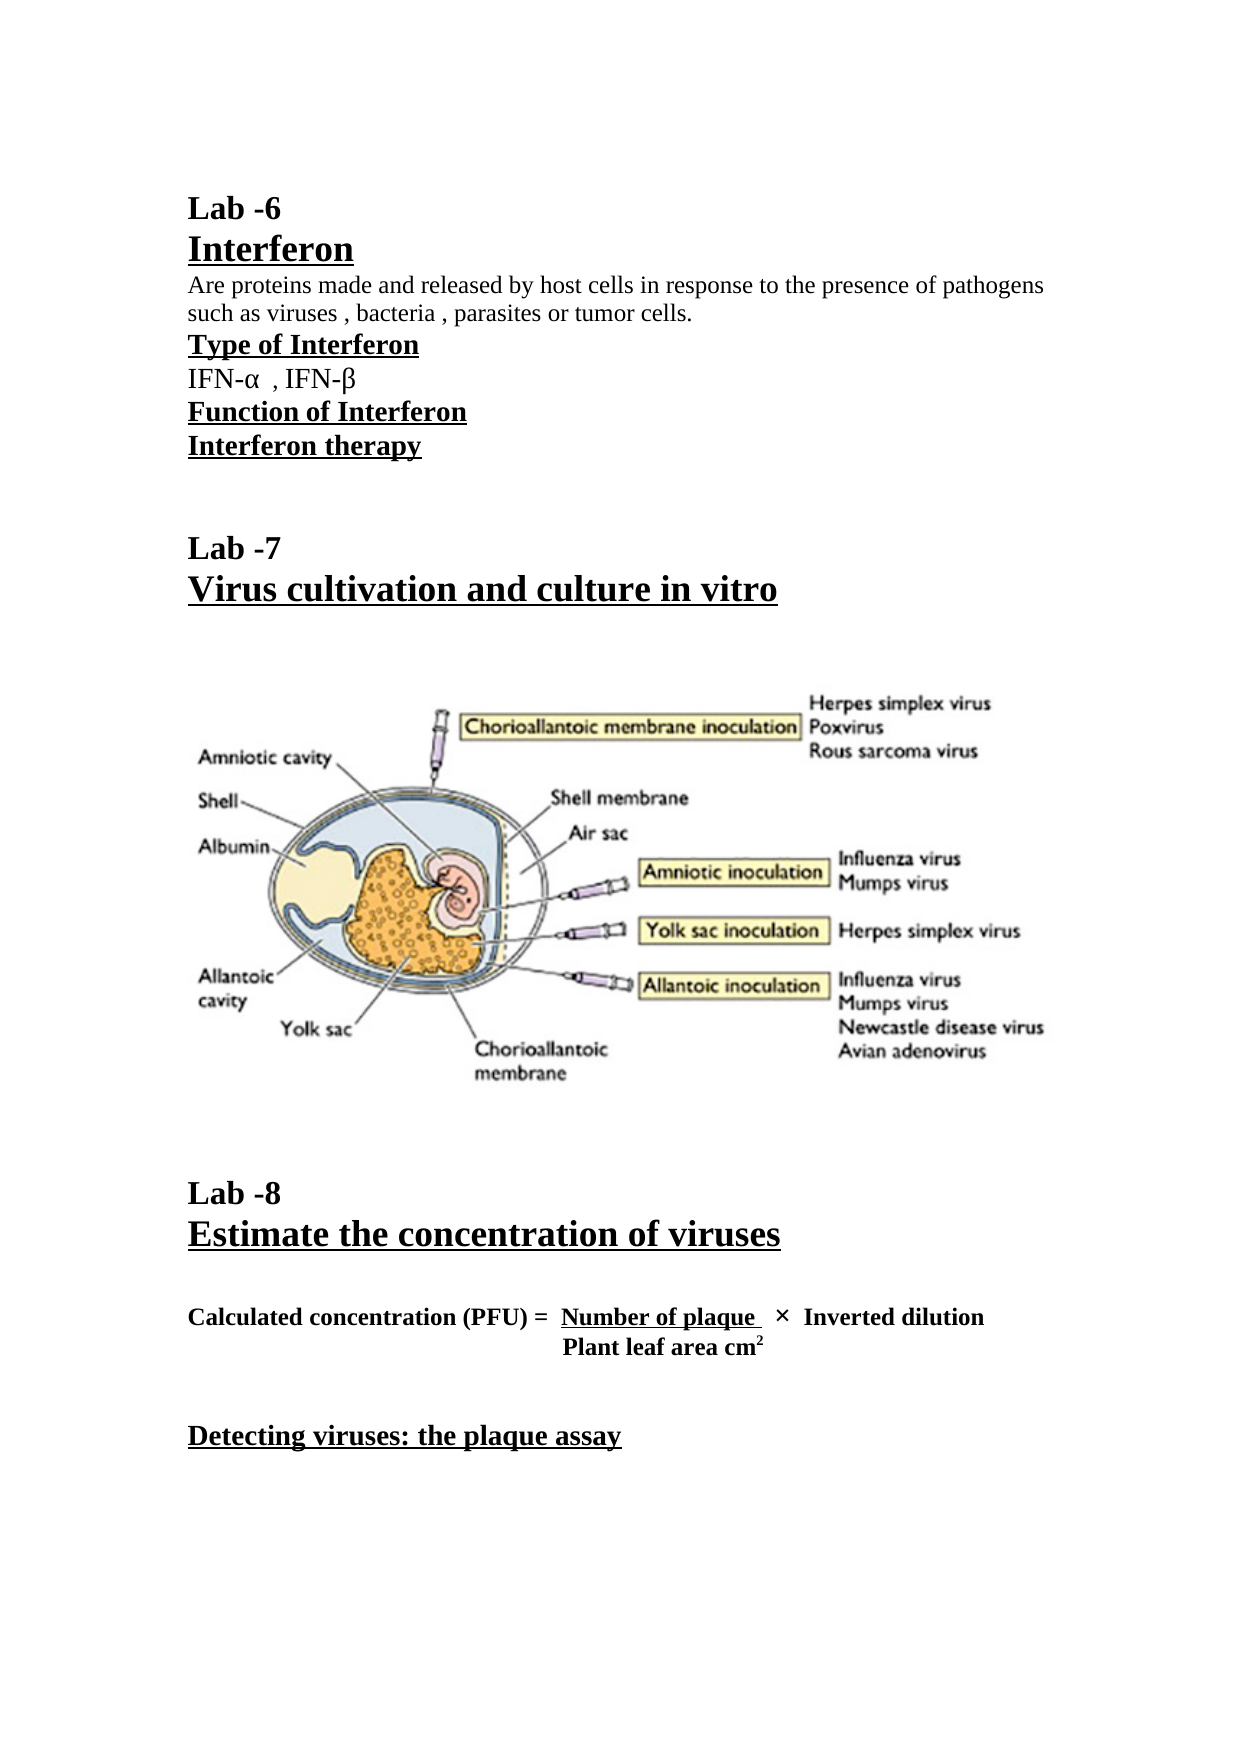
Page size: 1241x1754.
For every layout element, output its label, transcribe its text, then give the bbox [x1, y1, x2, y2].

text IFN-α , IFN-β [187, 361, 1053, 394]
text Are proteins made and released by host cells in response to the presence of pathogens such as viruses , bacteria , parasites or tumor cells. [187, 270, 1053, 327]
text Virus cultivation and culture in vitro [187, 567, 1053, 610]
text Interferon therapy [187, 428, 1053, 461]
text Function of Interferon [187, 394, 1053, 428]
text Plant leaf area cm2 [187, 1332, 1053, 1360]
text Calculated concentration (PFU) = Number of plaque × Inverted dilution [187, 1298, 1053, 1332]
text Estimate the concentration of viruses [187, 1212, 1053, 1255]
text Detecting viruses: the plaque assay [187, 1418, 1053, 1451]
picture [187, 672, 1053, 1097]
text Lab -7 [187, 528, 1053, 567]
text Lab -6 [187, 188, 1053, 227]
text Lab -8 [187, 1173, 1053, 1212]
text Interferon [187, 227, 1053, 270]
text Type of Interferon [187, 327, 1053, 361]
